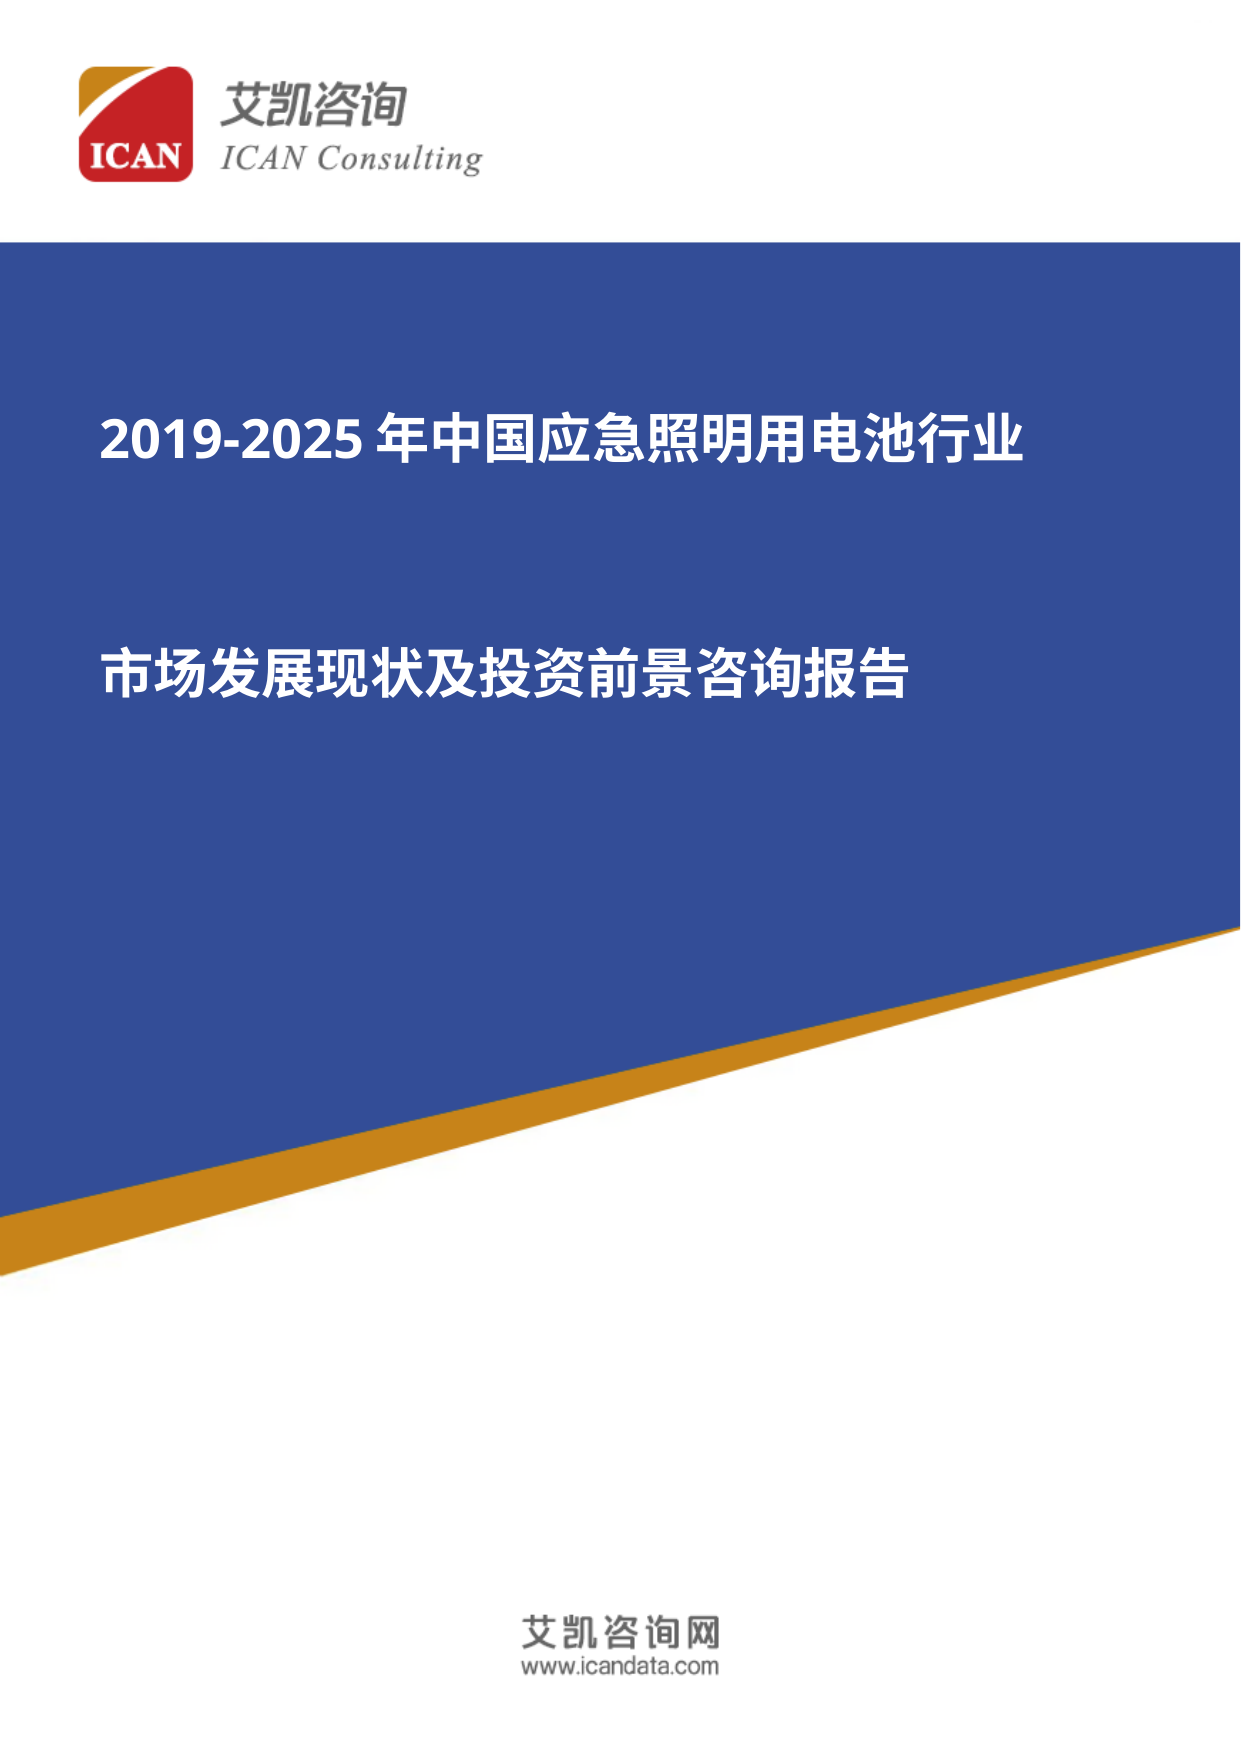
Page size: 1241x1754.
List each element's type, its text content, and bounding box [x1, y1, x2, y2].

subtitle 2019-2025年中国应急照明用电池行业市场发展现状及投资前景咨询报告 [99, 386, 1053, 718]
picture [0, 5, 1241, 1754]
